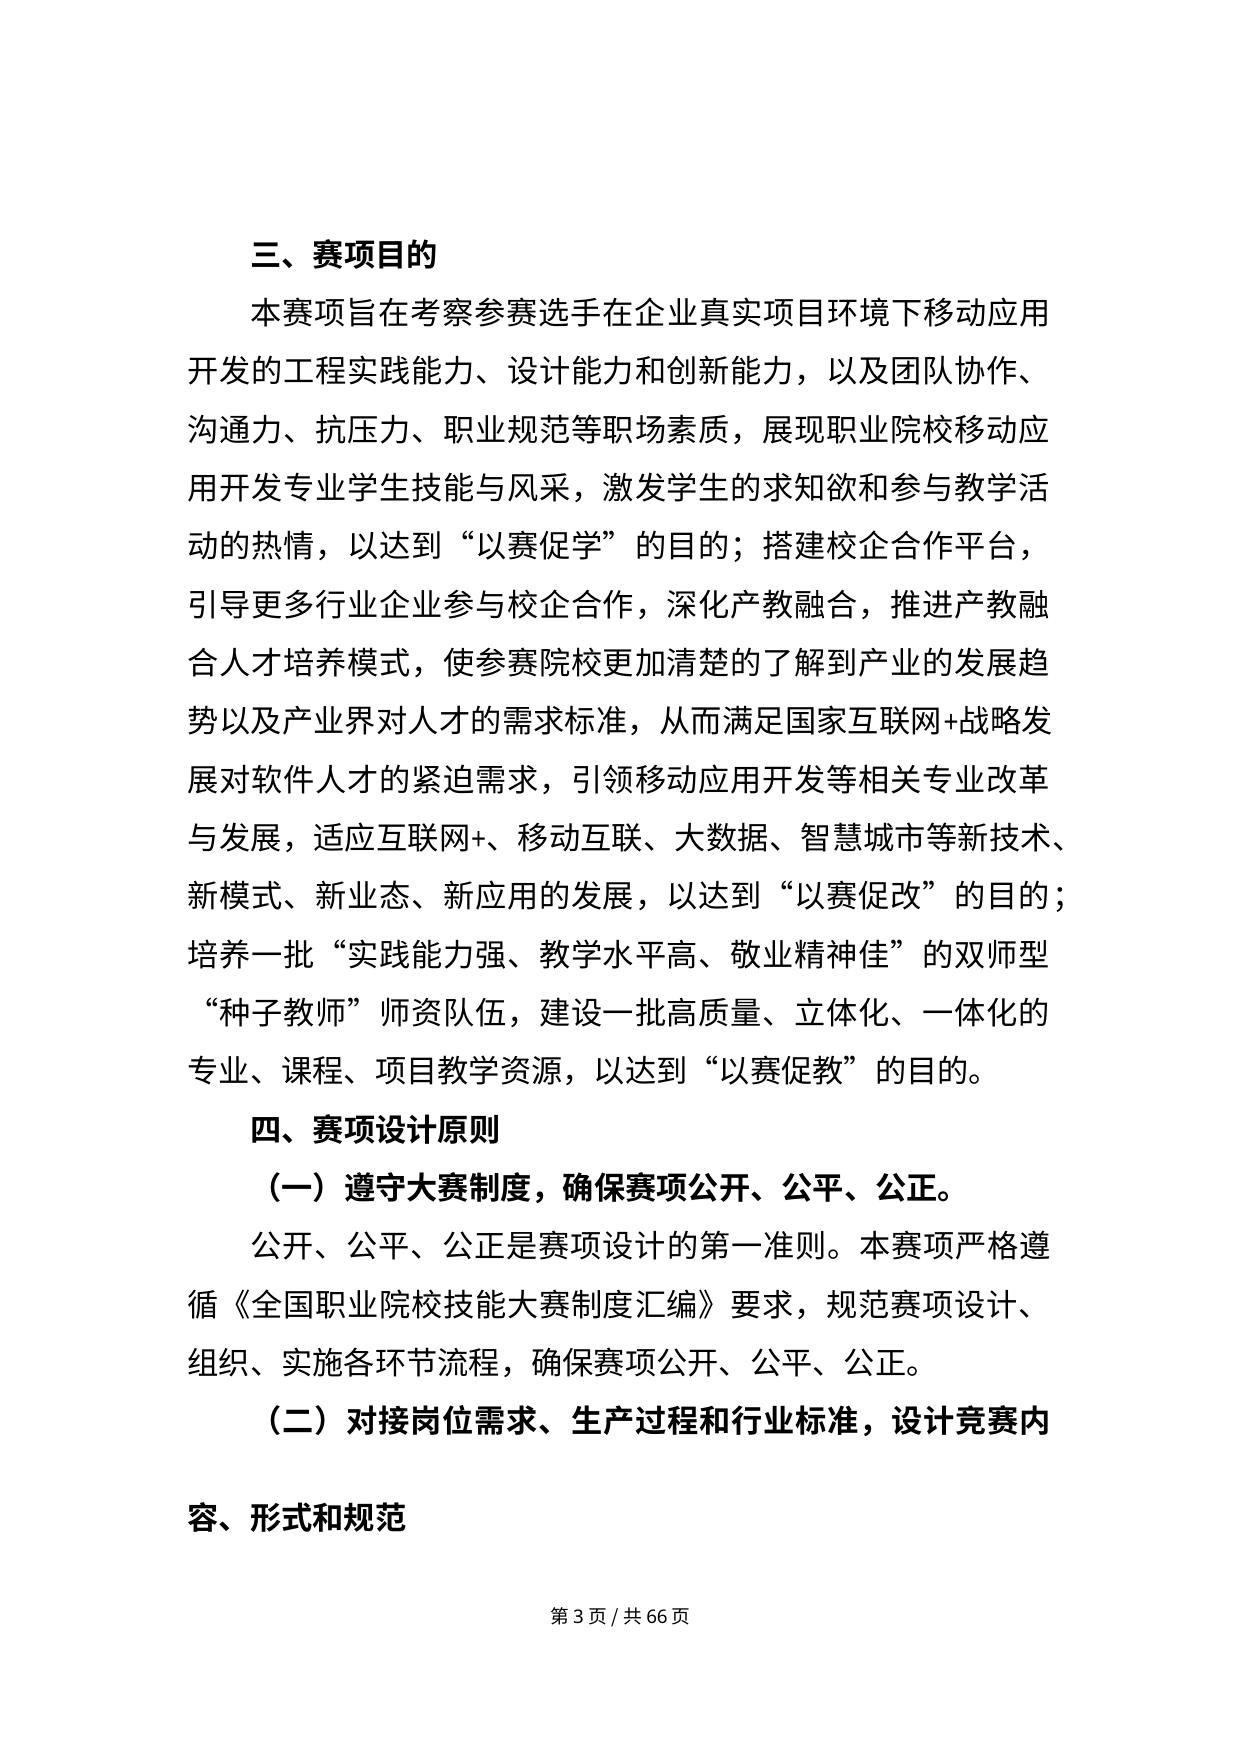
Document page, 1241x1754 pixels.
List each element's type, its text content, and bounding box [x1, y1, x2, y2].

text （一）遵守大赛制度，确保赛项公开、公平、公正。 [187, 1153, 1053, 1211]
text 三、赛项目的 [187, 219, 1053, 278]
text （二）对接岗位需求、生产过程和行业标准，设计竞赛内容、形式和规范 [187, 1386, 1053, 1548]
text 本赛项旨在考察参赛选手在企业真实项目环境下移动应用开发的工程实践能力、设计能力和创新能力，以及团队协作、沟通力、抗压力、职业规范等职场素质，展现职业院校移动应用开发专业学生技能与风采，激发学生的求知欲和参与教学活动的热情，以达到“以赛促学”的目的；搭建校企合作平台，引导更多行业企业参与校企合作，深化产教融合，推进产教融合人才培养模式，使参赛院校更加清楚的了解到产业的发展趋势以及产业界对人才的需求标准，从而满足国家互联网+战略发展对软件人才的紧迫需求，引领移动应用开发等相关专业改革与发展，适应互联网+、移动互联、大数据、智慧城市等新技术、新模式、新业态、新应用的发展，以达到“以赛促改”的目的；培养一批“实践能力强、教学水平高、敬业精神佳”的双师型“种子教师”师资队伍，建设一批高质量、立体化、一体化的专业、课程、项目教学资源，以达到“以赛促教”的目的。 [187, 278, 1053, 1094]
text 四、赛项设计原则 [187, 1094, 1053, 1153]
text 公开、公平、公正是赛项设计的第一准则。本赛项严格遵循《全国职业院校技能大赛制度汇编》要求，规范赛项设计、组织、实施各环节流程，确保赛项公开、公平、公正。 [187, 1211, 1053, 1386]
